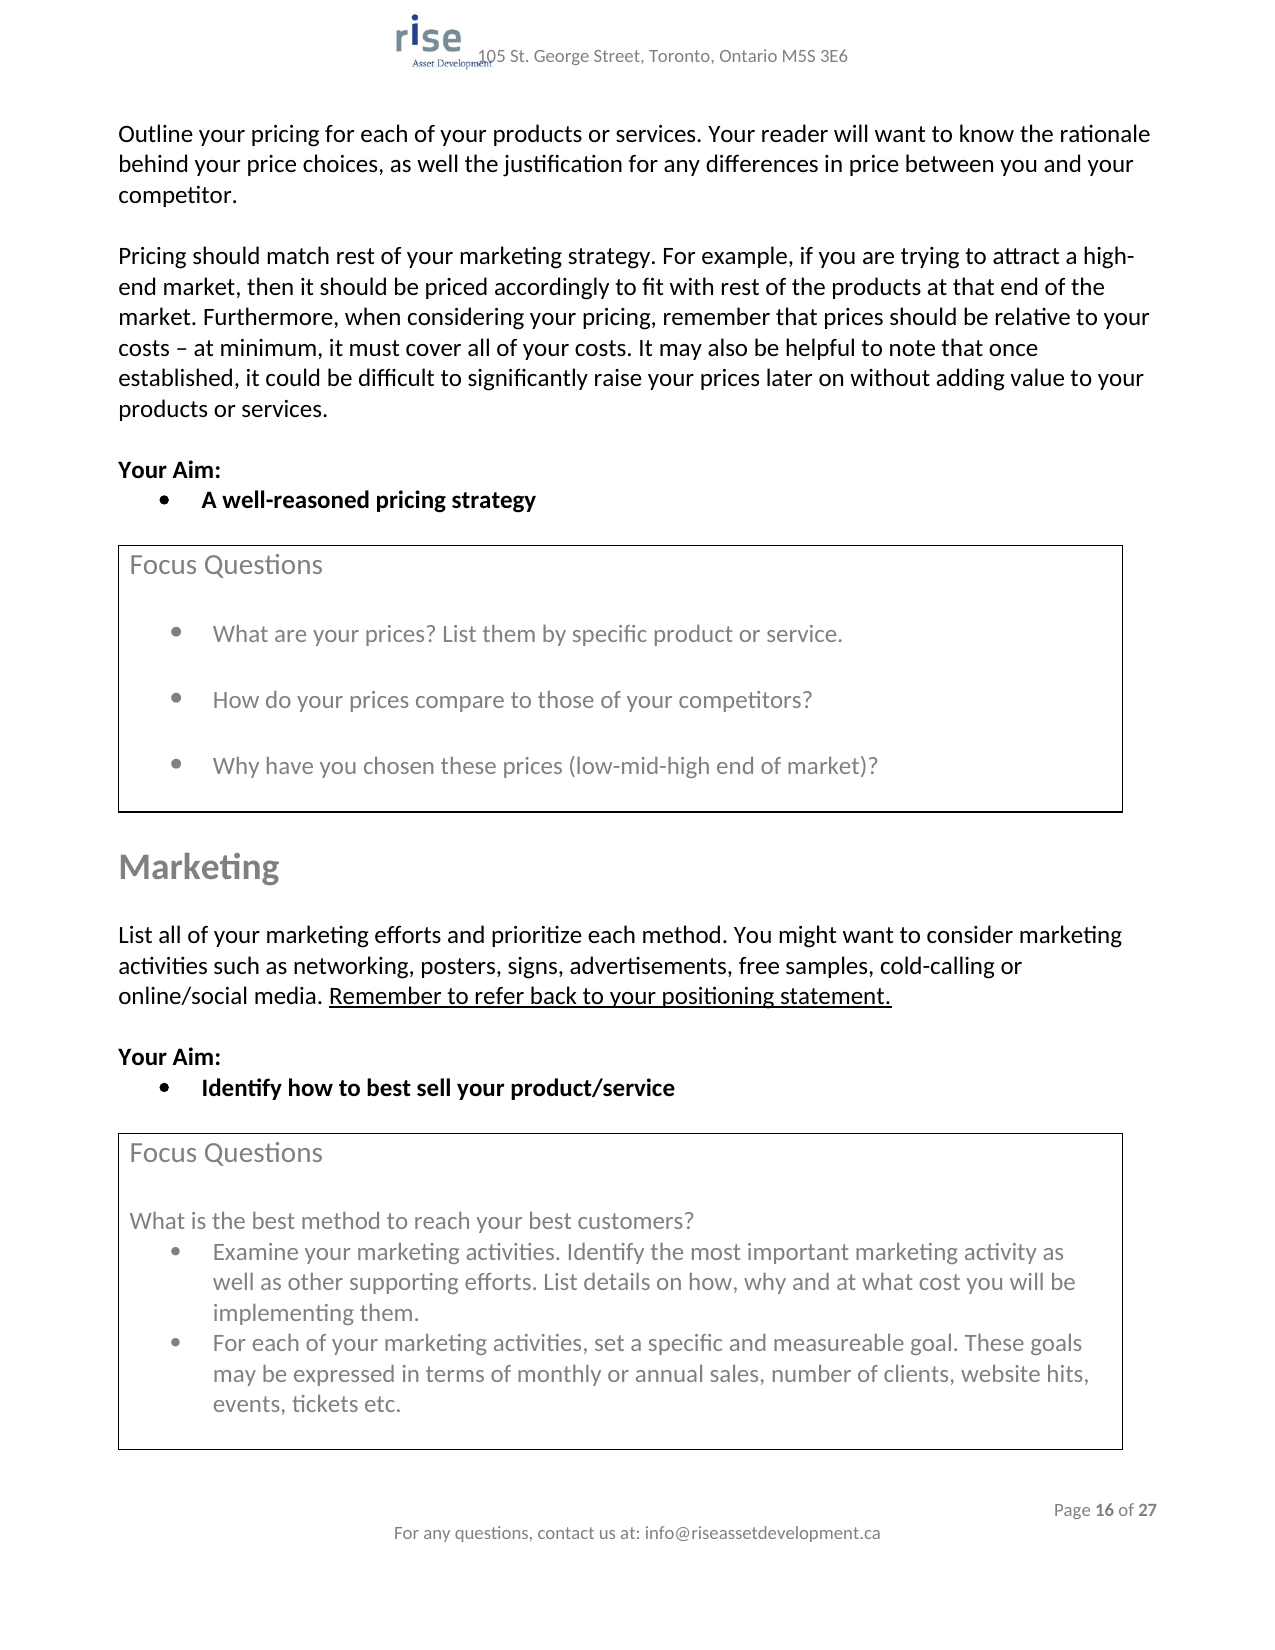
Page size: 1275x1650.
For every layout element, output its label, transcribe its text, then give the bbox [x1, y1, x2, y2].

text Your Aim: [118, 454, 1157, 484]
text List all of your marketing efforts and prioritize each method. You might want to consider marketing activities such as networking, posters, signs, advertisements, free samples, cold-calling or online/social media. Remember to refer back to your positioning statement. [118, 919, 1157, 1011]
table_header Focus Questions What are your prices? List them by specific product or service. How do your prices compare to those of your competitors? Why have you chosen these prices (low-mid-high end of market)? [119, 546, 1122, 811]
text Outline your pricing for each of your products or services. Your reader will want to know the rationale behind your price choices, as well the justification for any differences in price between you and your competitor. [118, 118, 1157, 210]
text Your Aim: [118, 1041, 1157, 1072]
list A well-reasoned pricing strategy [160, 484, 1157, 515]
text Pricing should match rest of your marketing strategy. For example, if you are trying to attract a high-end market, then it should be priced accordingly to fit with rest of the products at that end of the market. Furthermore, when considering your pricing, remember that prices should be relative to your costs – at minimum, it must cover all of your costs. It may also be helpful to note that once established, it could be difficult to significantly raise your prices later on without adding value to your products or services. [118, 240, 1157, 423]
list Identify how to best sell your product/service [160, 1072, 1157, 1102]
picture [391, 10, 494, 72]
picture [488, 51, 493, 61]
text Marketing [118, 843, 1157, 889]
table_header Focus Questions What is the best method to reach your best customers? Examine your marketing activities. Identify the most important marketing activity as well as other supporting efforts. List details on how, why and at what cost you will be implementing them. For each of your marketing activities, set a specific and measureable goal. These goals may be expressed in terms of monthly or annual sales, number of clients, website hits, events, tickets etc. [119, 1134, 1122, 1449]
